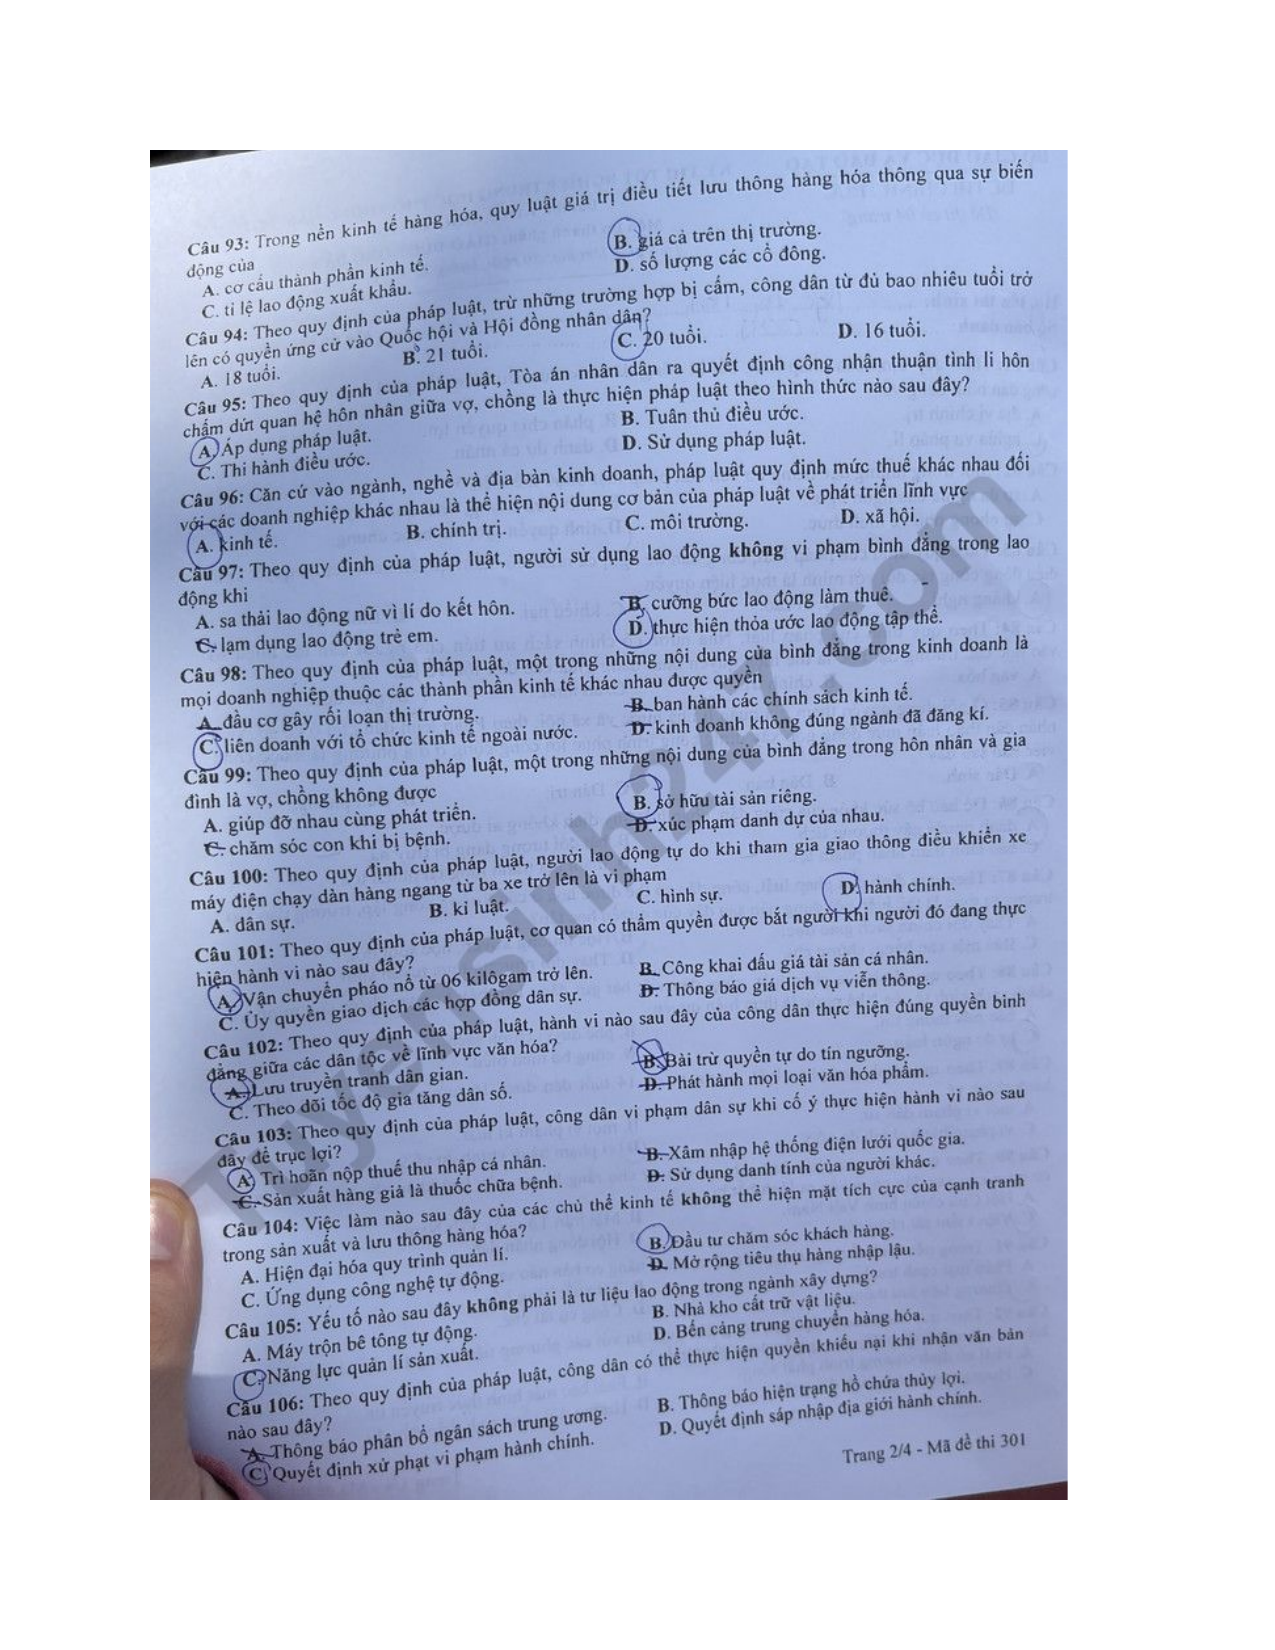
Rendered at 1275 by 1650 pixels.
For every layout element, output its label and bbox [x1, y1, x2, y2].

picture [150, 150, 1068, 1500]
